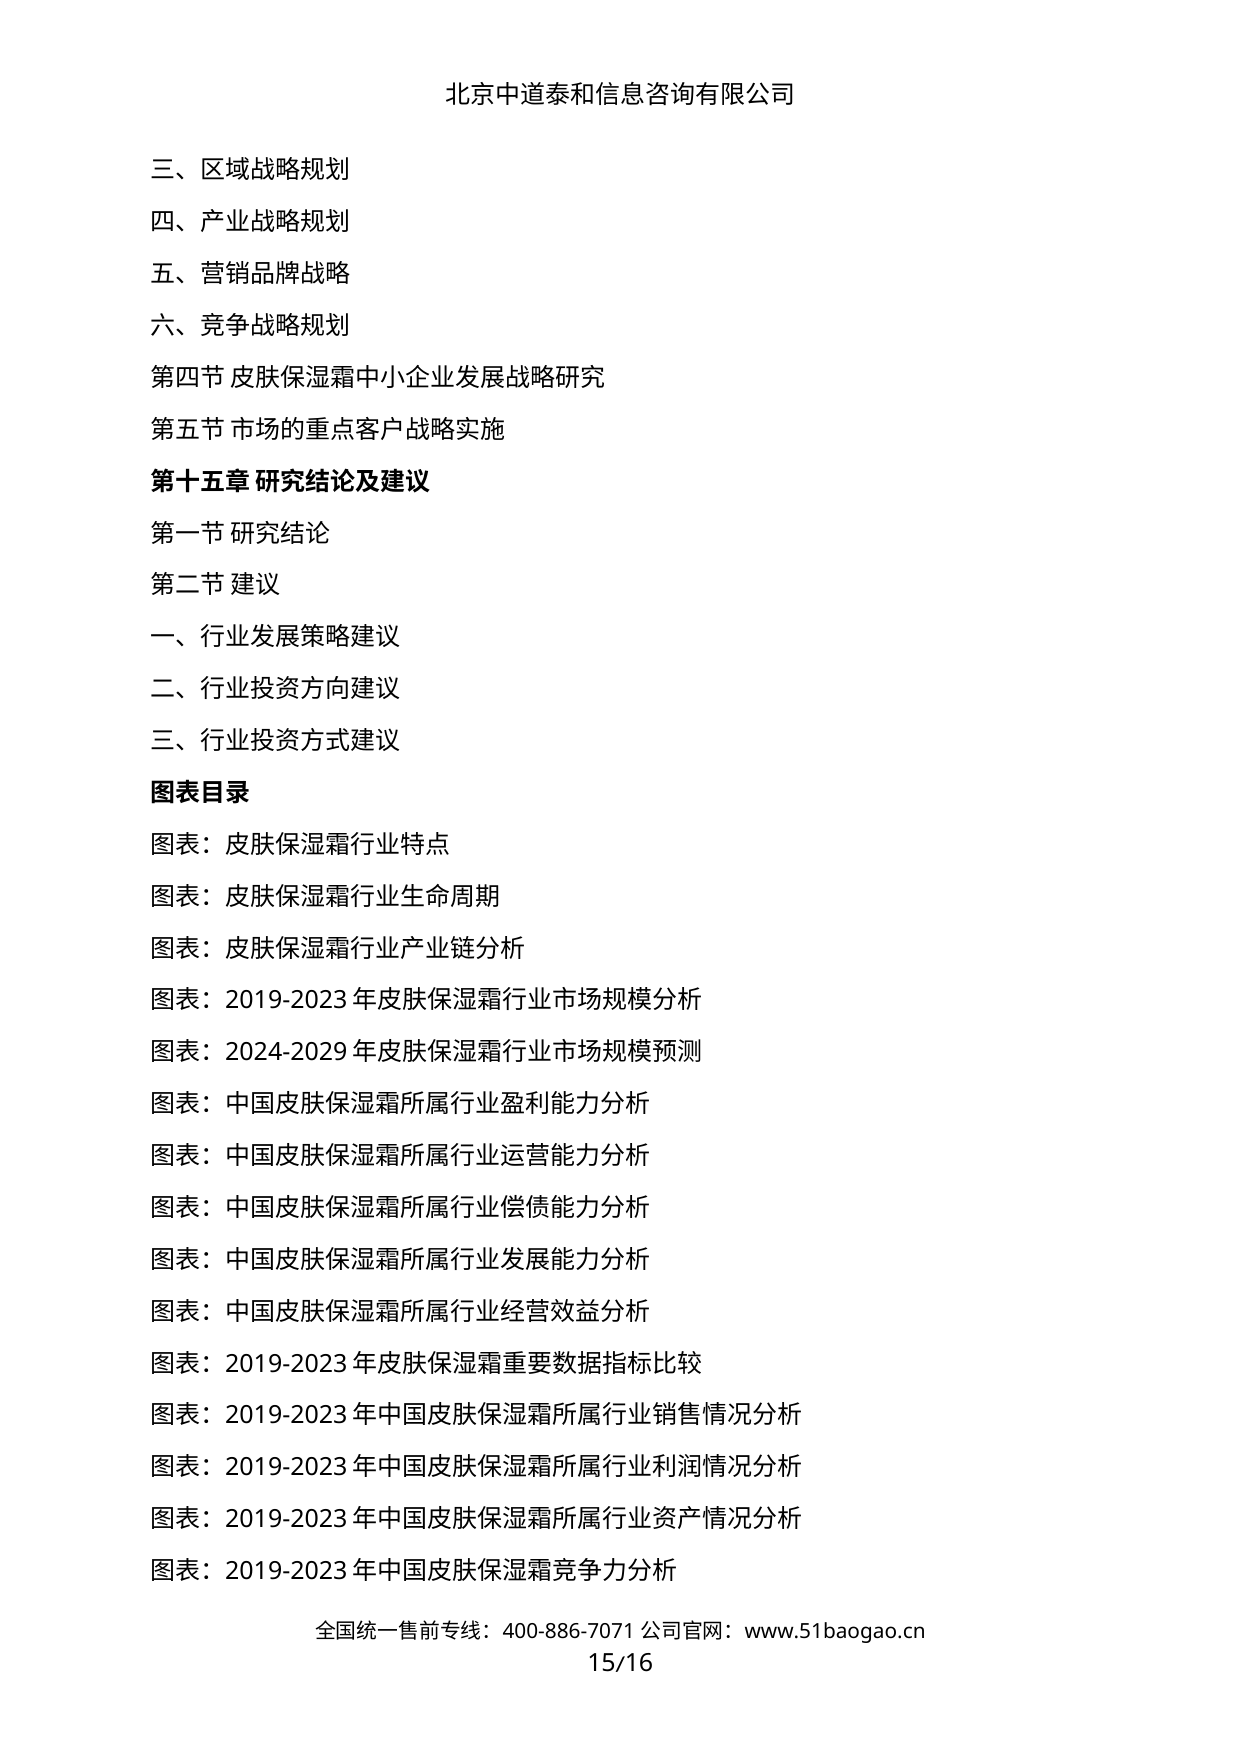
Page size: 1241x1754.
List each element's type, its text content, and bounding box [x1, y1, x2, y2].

text 第十五章 研究结论及建议 [150, 461, 1090, 497]
text 图表：中国皮肤保湿霜所属行业偿债能力分析 [150, 1187, 1090, 1224]
text 三、区域战略规划 [150, 150, 1090, 186]
text 第一节 研究结论 [150, 513, 1090, 549]
text 图表：皮肤保湿霜行业生命周期 [150, 876, 1090, 912]
text 图表：皮肤保湿霜行业特点 [150, 824, 1090, 861]
text 五、营销品牌战略 [150, 254, 1090, 290]
text 一、行业发展策略建议 [150, 617, 1090, 653]
text 图表：2019-2023年中国皮肤保湿霜所属行业资产情况分析 [150, 1499, 1090, 1535]
text 四、产业战略规划 [150, 202, 1090, 238]
text 图表：2019-2023年中国皮肤保湿霜竞争力分析 [150, 1551, 1090, 1587]
text 图表：皮肤保湿霜行业产业链分析 [150, 928, 1090, 964]
text 图表：中国皮肤保湿霜所属行业发展能力分析 [150, 1239, 1090, 1276]
text 图表：2019-2023年皮肤保湿霜重要数据指标比较 [150, 1343, 1090, 1379]
text 图表：中国皮肤保湿霜所属行业盈利能力分析 [150, 1084, 1090, 1120]
text 图表：2024-2029年皮肤保湿霜行业市场规模预测 [150, 1032, 1090, 1068]
text 图表：中国皮肤保湿霜所属行业经营效益分析 [150, 1291, 1090, 1327]
text 图表：2019-2023年皮肤保湿霜行业市场规模分析 [150, 980, 1090, 1016]
text 图表：中国皮肤保湿霜所属行业运营能力分析 [150, 1136, 1090, 1172]
text 第二节 建议 [150, 565, 1090, 601]
text 图表目录 [150, 772, 1090, 809]
text 三、行业投资方式建议 [150, 721, 1090, 757]
text 图表：2019-2023年中国皮肤保湿霜所属行业利润情况分析 [150, 1447, 1090, 1483]
text 图表：2019-2023年中国皮肤保湿霜所属行业销售情况分析 [150, 1395, 1090, 1431]
text 六、竞争战略规划 [150, 306, 1090, 342]
text 二、行业投资方向建议 [150, 669, 1090, 705]
text 第四节 皮肤保湿霜中小企业发展战略研究 [150, 357, 1090, 394]
text 第五节 市场的重点客户战略实施 [150, 409, 1090, 446]
